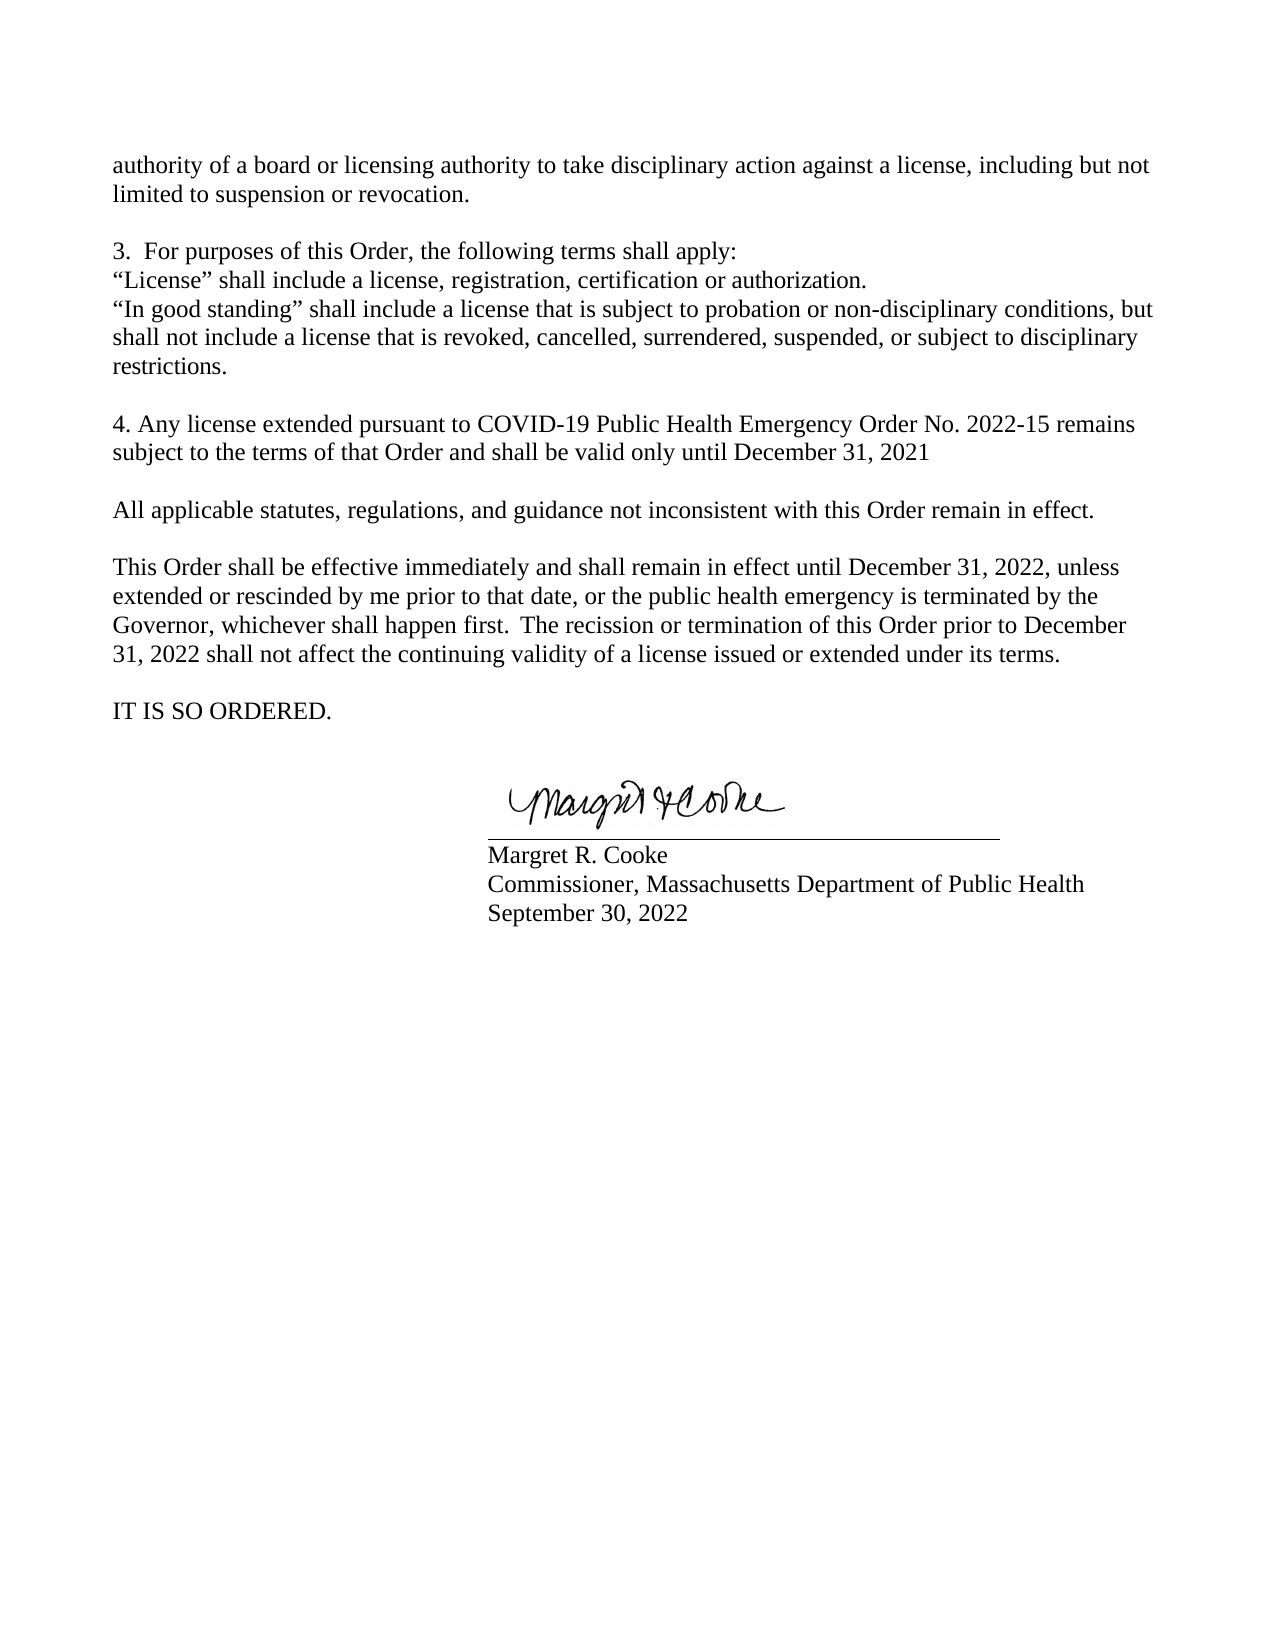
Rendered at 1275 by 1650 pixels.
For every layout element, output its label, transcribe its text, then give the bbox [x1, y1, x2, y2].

text IT IS SO ORDERED. [112, 696, 1202, 725]
text authority of a board or licensing authority to take disciplinary action against a license, including but not limited to suspension or revocation. [112, 150, 1157, 207]
text Commissioner, Massachusetts Department of Public Health September 30, 2022 [487, 869, 1157, 927]
text This Order shall be effective immediately and shall remain in effect until December 31, 2022, unless extended or rescinded by me prior to that date, or the public health emergency is terminated by the Governor, whichever shall happen first. The recission or termination of this Order prior to December 31, 2022 shall not affect the continuing validity of a license issued or extended under its terms. [112, 552, 1151, 667]
text Margret R. Cooke [487, 837, 1202, 869]
text “License” shall include a license, registration, certification or authorization. [112, 265, 1202, 294]
text “In good standing” shall include a license that is subject to probation or non-disciplinary conditions, but shall not include a license that is revoked, cancelled, surrendered, suspended, or subject to disciplinary restrictions. [112, 294, 1157, 380]
list Any license extended pursuant to COVID-19 Public Health Emergency Order No. 2022-15 remains subject to the terms of that Order and shall be valid only until December 31, 2021 [112, 409, 1136, 466]
text All applicable statutes, regulations, and guidance not inconsistent with this Order remain in effect. [112, 495, 1202, 524]
picture [508, 779, 786, 830]
list For purposes of this Order, the following terms shall apply: [112, 236, 1202, 265]
